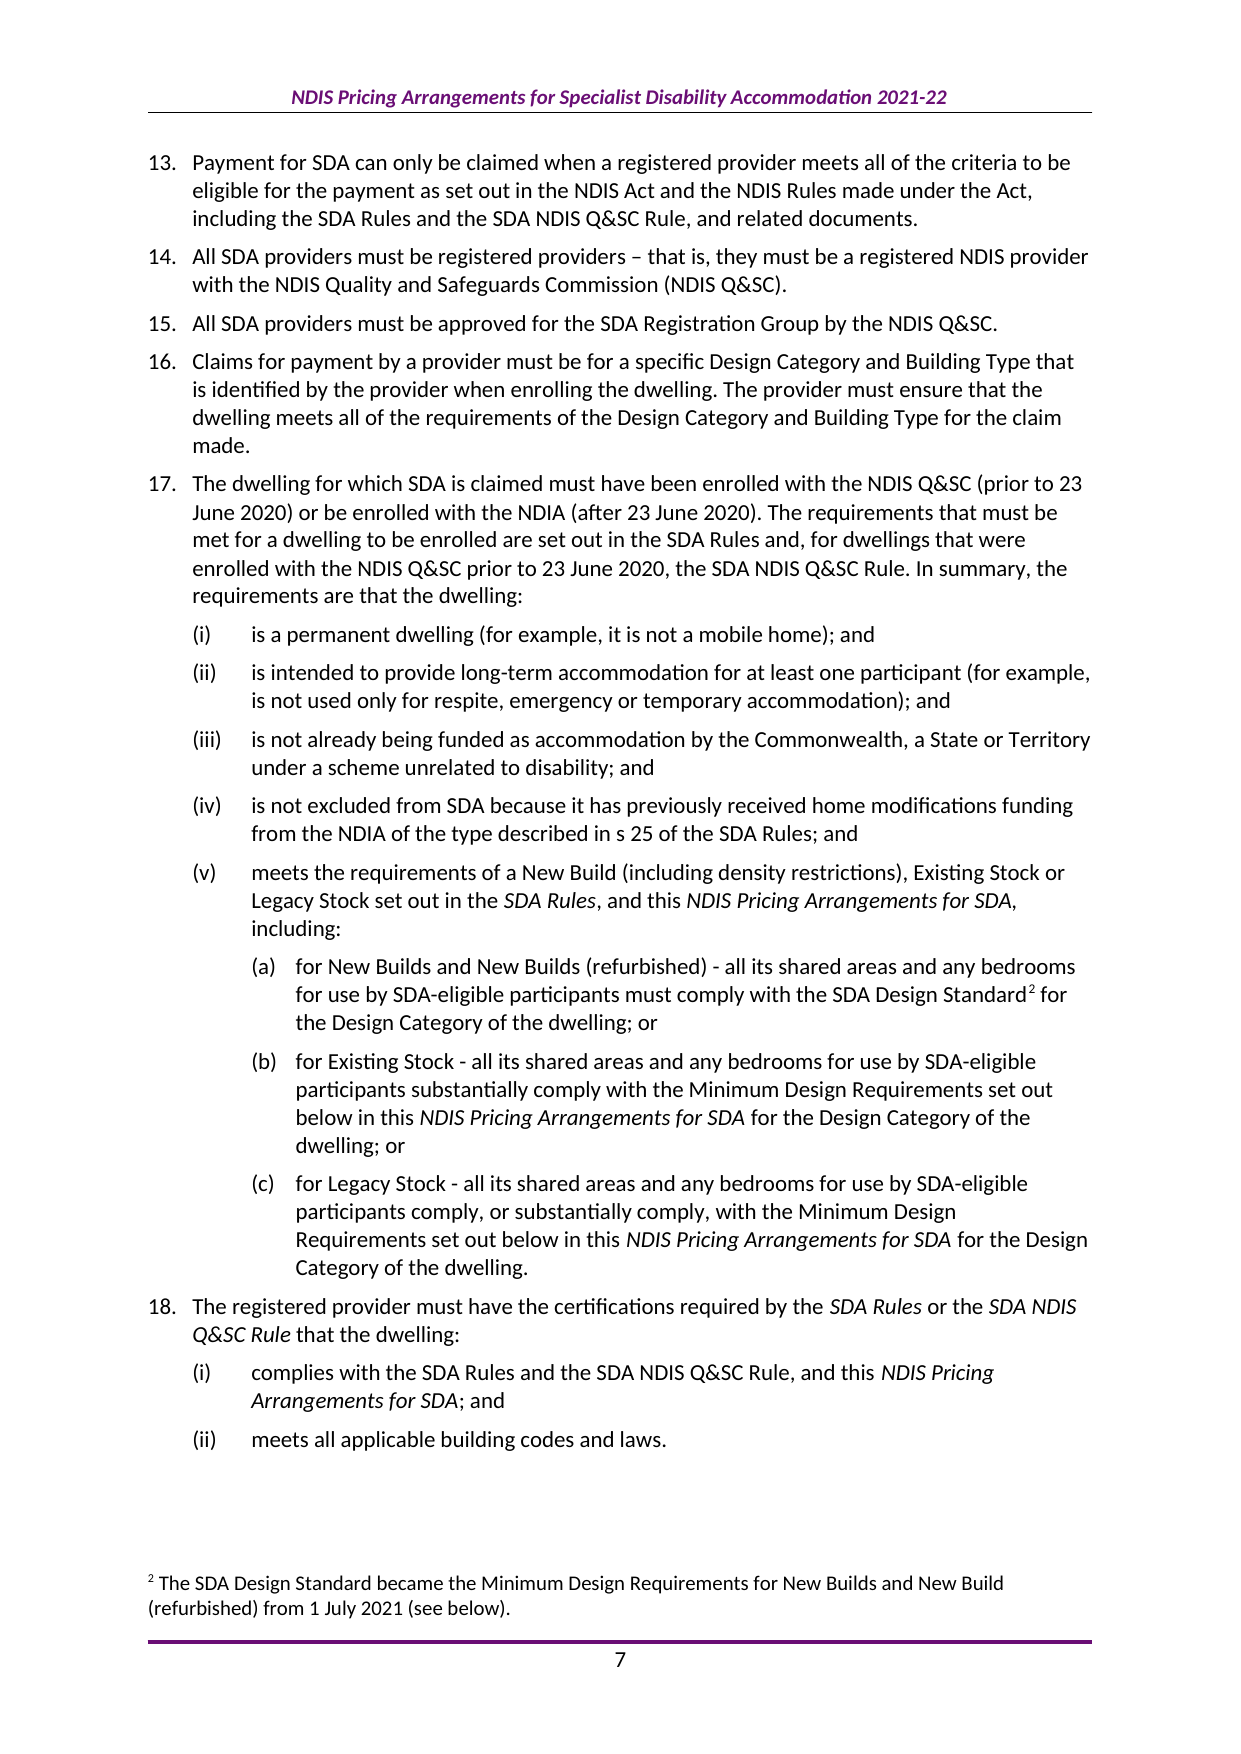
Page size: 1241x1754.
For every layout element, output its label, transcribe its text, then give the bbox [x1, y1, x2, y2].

list All SDA providers must be registered providers – that is, they must be a registered NDIS provider with the NDIS Quality and Safeguards Commission (NDIS Q&SC). [148, 242, 1092, 298]
list for Existing Stock - all its shared areas and any bedrooms for use by SDA-eligible participants substantially comply with the Minimum Design Requirements set out below in this NDIS Pricing Arrangements for SDA for the Design Category of the dwelling; or [251, 1047, 1092, 1159]
list is not already being funded as accommodation by the Commonwealth, a State or Territory under a scheme unrelated to disability; and [192, 725, 1092, 781]
list is intended to provide long-term accommodation for at least one participant (for example, is not used only for respite, emergency or temporary accommodation); and [192, 658, 1092, 714]
list Claims for payment by a provider must be for a specific Design Category and Building Type that is identified by the provider when enrolling the dwelling. The provider must ensure that the dwelling meets all of the requirements of the Design Category and Building Type for the claim made. [148, 347, 1092, 459]
list All SDA providers must be approved for the SDA Registration Group by the NDIS Q&SC. [148, 309, 1092, 337]
list meets all applicable building codes and laws. [192, 1425, 1092, 1453]
list meets the requirements of a New Build (including density restrictions), Existing Stock or Legacy Stock set out in the SDA Rules, and this NDIS Pricing Arrangements for SDA, including: [192, 858, 1092, 942]
list Payment for SDA can only be claimed when a registered provider meets all of the criteria to be eligible for the payment as set out in the NDIS Act and the NDIS Rules made under the Act, including the SDA Rules and the SDA NDIS Q&SC Rule, and related documents. [148, 148, 1092, 232]
list is a permanent dwelling (for example, it is not a mobile home); and [192, 620, 1092, 648]
list is not excluded from SDA because it has previously received home modifications funding from the NDIA of the type described in s 25 of the SDA Rules; and [192, 791, 1092, 847]
list The dwelling for which SDA is claimed must have been enrolled with the NDIS Q&SC (prior to 23 June 2020) or be enrolled with the NDIA (after 23 June 2020). The requirements that must be met for a dwelling to be enrolled are set out in the SDA Rules and, for dwellings that were enrolled with the NDIS Q&SC prior to 23 June 2020, the SDA NDIS Q&SC Rule. In summary, the requirements are that the dwelling: [148, 469, 1092, 610]
list The registered provider must have the certifications required by the SDA Rules or the SDA NDIS Q&SC Rule that the dwelling: [148, 1292, 1092, 1348]
list for Legacy Stock - all its shared areas and any bedrooms for use by SDA-eligible participants comply, or substantially comply, with the Minimum Design Requirements set out below in this NDIS Pricing Arrangements for SDA for the Design Category of the dwelling. [251, 1169, 1092, 1281]
list complies with the SDA Rules and the SDA NDIS Q&SC Rule, and this NDIS Pricing Arrangements for SDA; and [192, 1358, 1092, 1414]
list for New Builds and New Builds (refurbished) - all its shared areas and any bedrooms for use by SDA-eligible participants must comply with the SDA Design Standard for the Design Category of the dwelling; or [251, 952, 1092, 1036]
